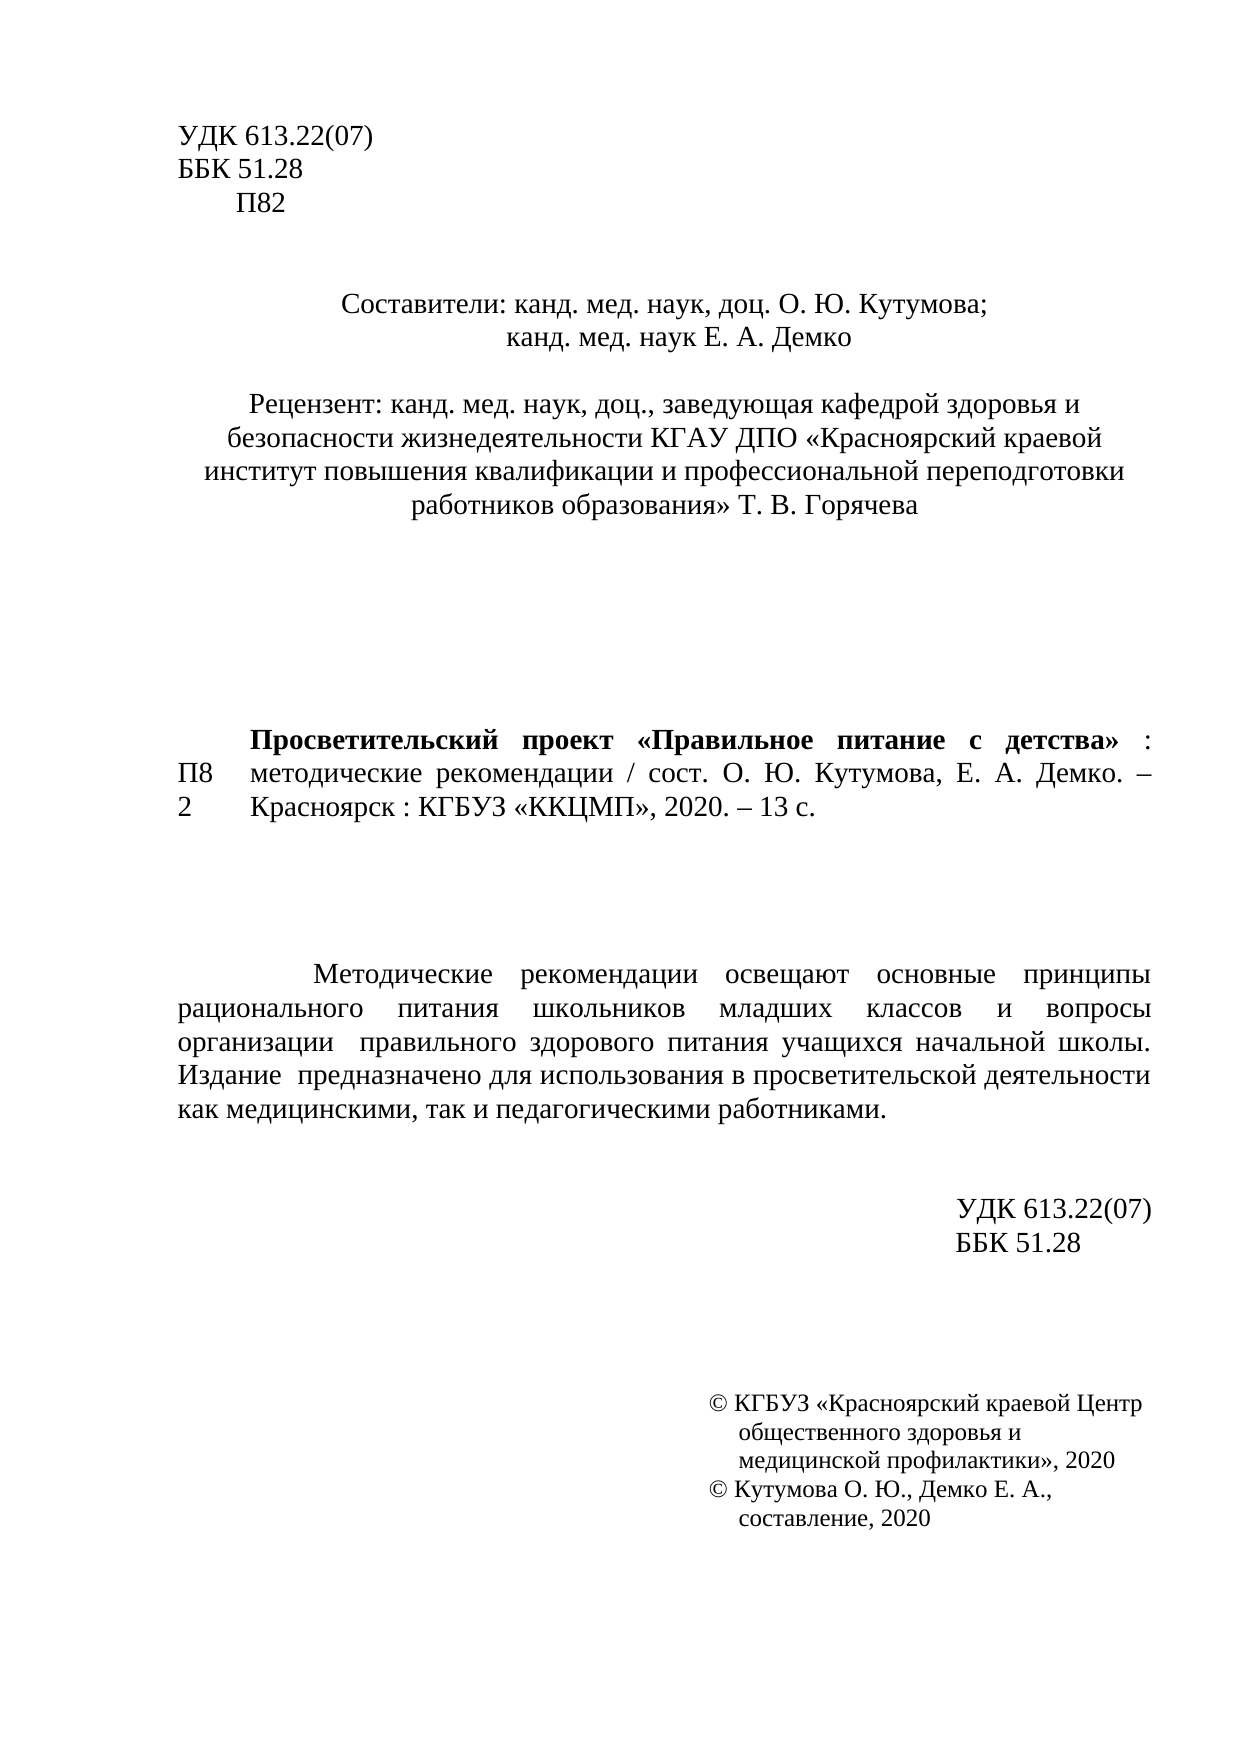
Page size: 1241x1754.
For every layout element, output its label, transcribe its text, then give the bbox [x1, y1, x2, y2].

text Рецензент: канд. мед. наук, доц., заведующая кафедрой здоровья и безопасности жизнедеятельности КГАУ ДПО «Красноярский краевой институт повышения квалификации и профессиональной переподготовки работников образования» Т. В. Горячева [177, 386, 1152, 521]
text УДК 613.22(07) [177, 1191, 1152, 1225]
text Методические рекомендации освещают основные принципы рационального питания школьников младших классов и вопросы организации правильного здорового питания учащихся начальной школы. Издание предназначено для использования в просветительской деятельности как медицинскими, так и педагогическими работниками. [177, 957, 1152, 1124]
text УДК 613.22(07) [177, 118, 1152, 152]
text © КГБУЗ «Красноярский краевой Центр общественного здоровья и медицинской профилактики», 2020 [709, 1388, 1152, 1474]
table_header П82 [166, 722, 239, 822]
text Составители: канд. мед. наук, доц. О. Ю. Кутумова; [177, 286, 1152, 319]
text ББК 51.28 [177, 1225, 1152, 1258]
text © Кутумова О. Ю., Демко Е. А., составление, 2020 [709, 1474, 1152, 1532]
text канд. мед. наук Е. А. Демко [177, 319, 1152, 353]
table_header Просветительский проект «Правильное питание с детства» : методические рекомендации / сост. О. Ю. Кутумова, Е. А. Демко. – Красноярск : КГБУЗ «ККЦМП», 2020. – 13 с. [239, 722, 1163, 822]
text П82 [177, 185, 1152, 219]
text ББК 51.28 [177, 152, 1152, 185]
